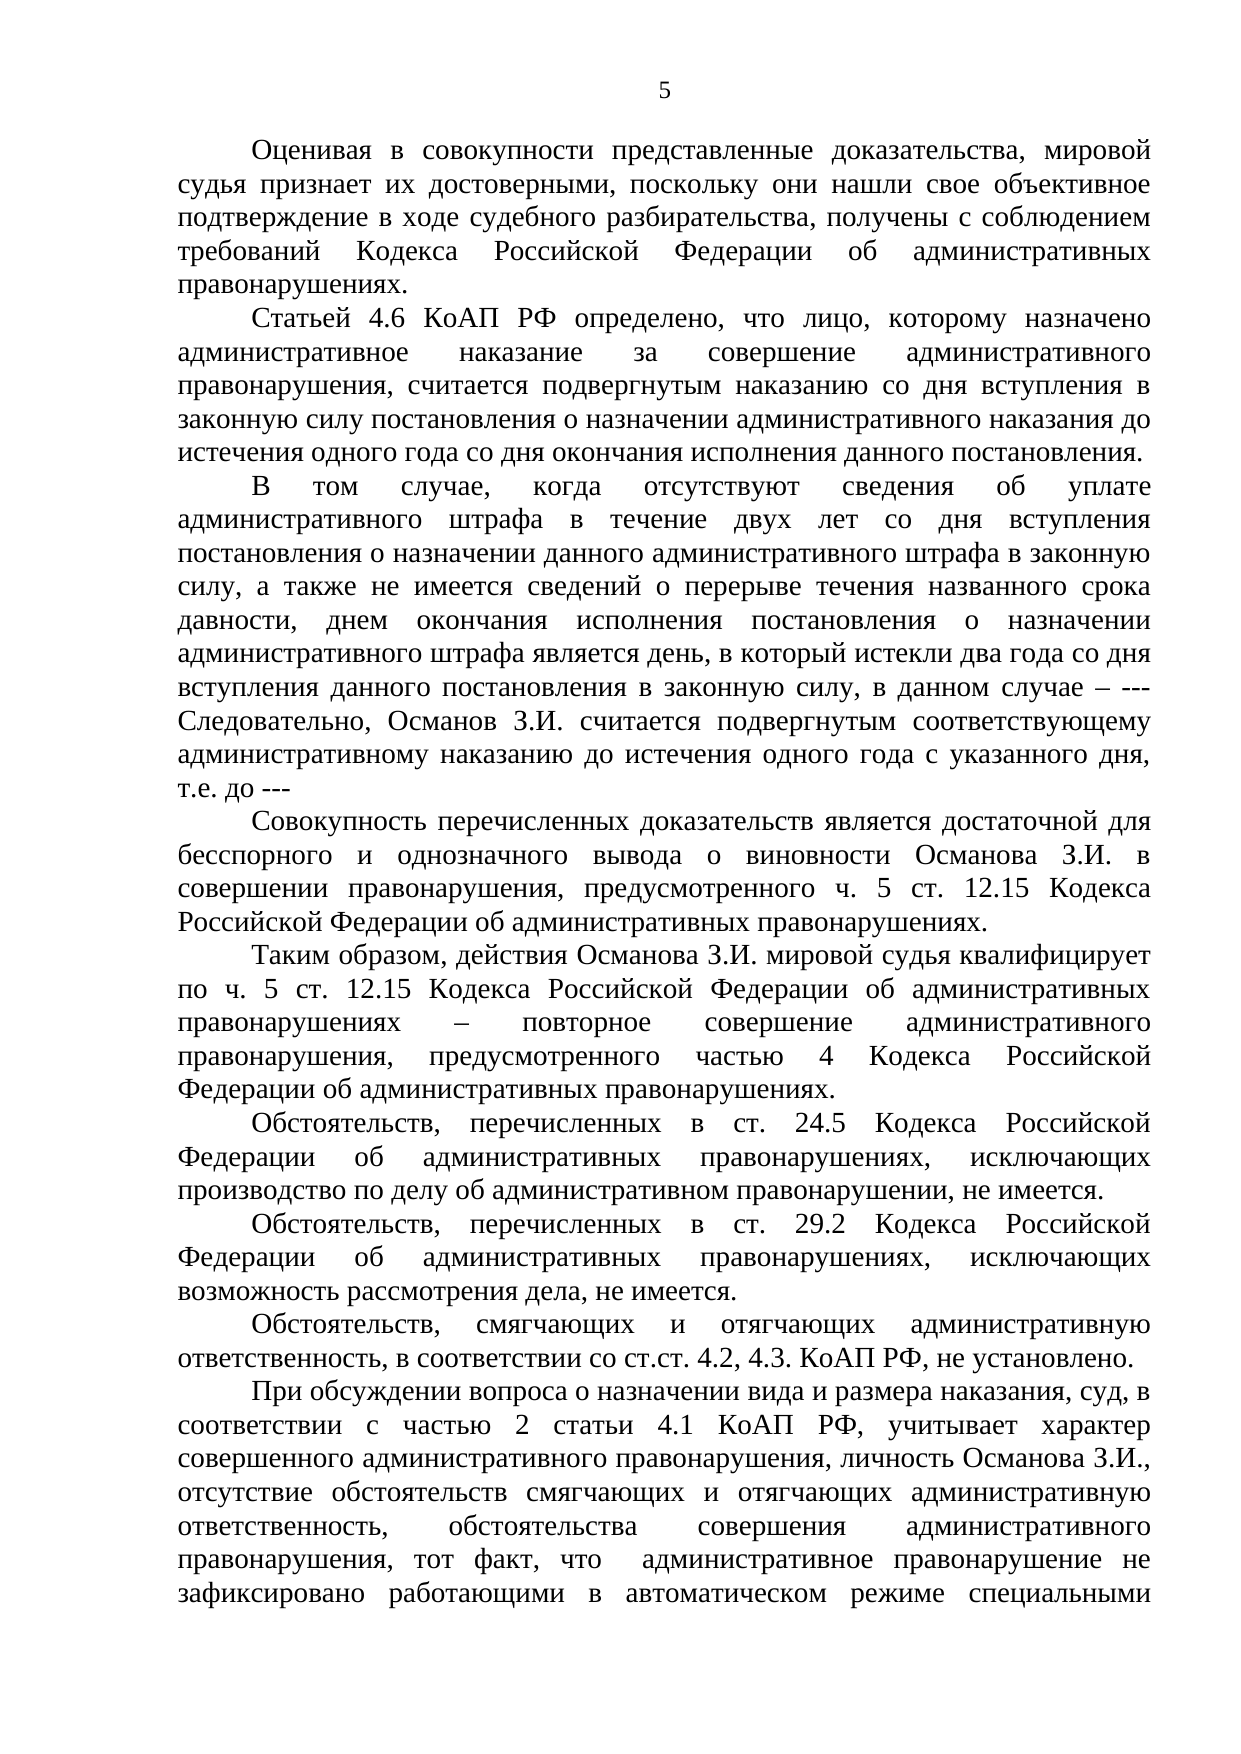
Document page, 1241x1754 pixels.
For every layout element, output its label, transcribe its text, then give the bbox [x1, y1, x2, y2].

text Обстоятельств, смягчающих и отягчающих административную ответственность, в соответствии со ст.ст. 4.2, 4.3. КоАП РФ, не установлено. [177, 1306, 1152, 1373]
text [177, 1373, 1152, 1608]
text Статьей 4.6 КоАП РФ определено, что лицо, которому назначено административное наказание за совершение административного правонарушения, считается подвергнутым наказанию со дня вступления в законную силу постановления о назначении административного наказания до истечения одного года со дня окончания исполнения данного постановления. В том случае, когда отсутствуют сведения об уплате административного штрафа в течение двух лет со дня вступления постановления о назначении данного административного штрафа в законную силу, а также не имеется сведений о перерыве течения названного срока давности, днем окончания исполнения постановления о назначении административного штрафа является день, в который истекли два года со дня вступления данного постановления в законную силу, в данном случае – --- Следовательно, Османов З.И. считается подвергнутым соответствующему административному наказанию до истечения одного года с указанного дня, т.е. до --- [177, 300, 1152, 803]
text Обстоятельств, перечисленных в ст. 24.5 Кодекса Российской Федерации об административных правонарушениях, исключающих производство по делу об административном правонарушении, не имеется. [177, 1105, 1152, 1206]
text Оценивая в совокупности представленные доказательства, мировой судья признает их достоверными, поскольку они нашли свое объективное подтверждение в ходе судебного разбирательства, получены с соблюдением требований Кодекса Российской Федерации об административных правонарушениях. [177, 132, 1152, 300]
text Совокупность перечисленных доказательств является достаточной для бесспорного и однозначного вывода о виновности Османова З.И. в совершении правонарушения, предусмотренного ч. 5 ст. 12.15 Кодекса Российской Федерации об административных правонарушениях. [177, 803, 1152, 937]
text Таким образом, действия Османова З.И. мировой судья квалифицирует по ч. 5 ст. 12.15 Кодекса Российской Федерации об административных правонарушениях – повторное совершение административного правонарушения, предусмотренного частью 4 Кодекса Российской Федерации об административных правонарушениях. [177, 937, 1152, 1105]
text Обстоятельств, перечисленных в ст. 29.2 Кодекса Российской Федерации об административных правонарушениях, исключающих возможность рассмотрения дела, не имеется. [177, 1206, 1152, 1306]
